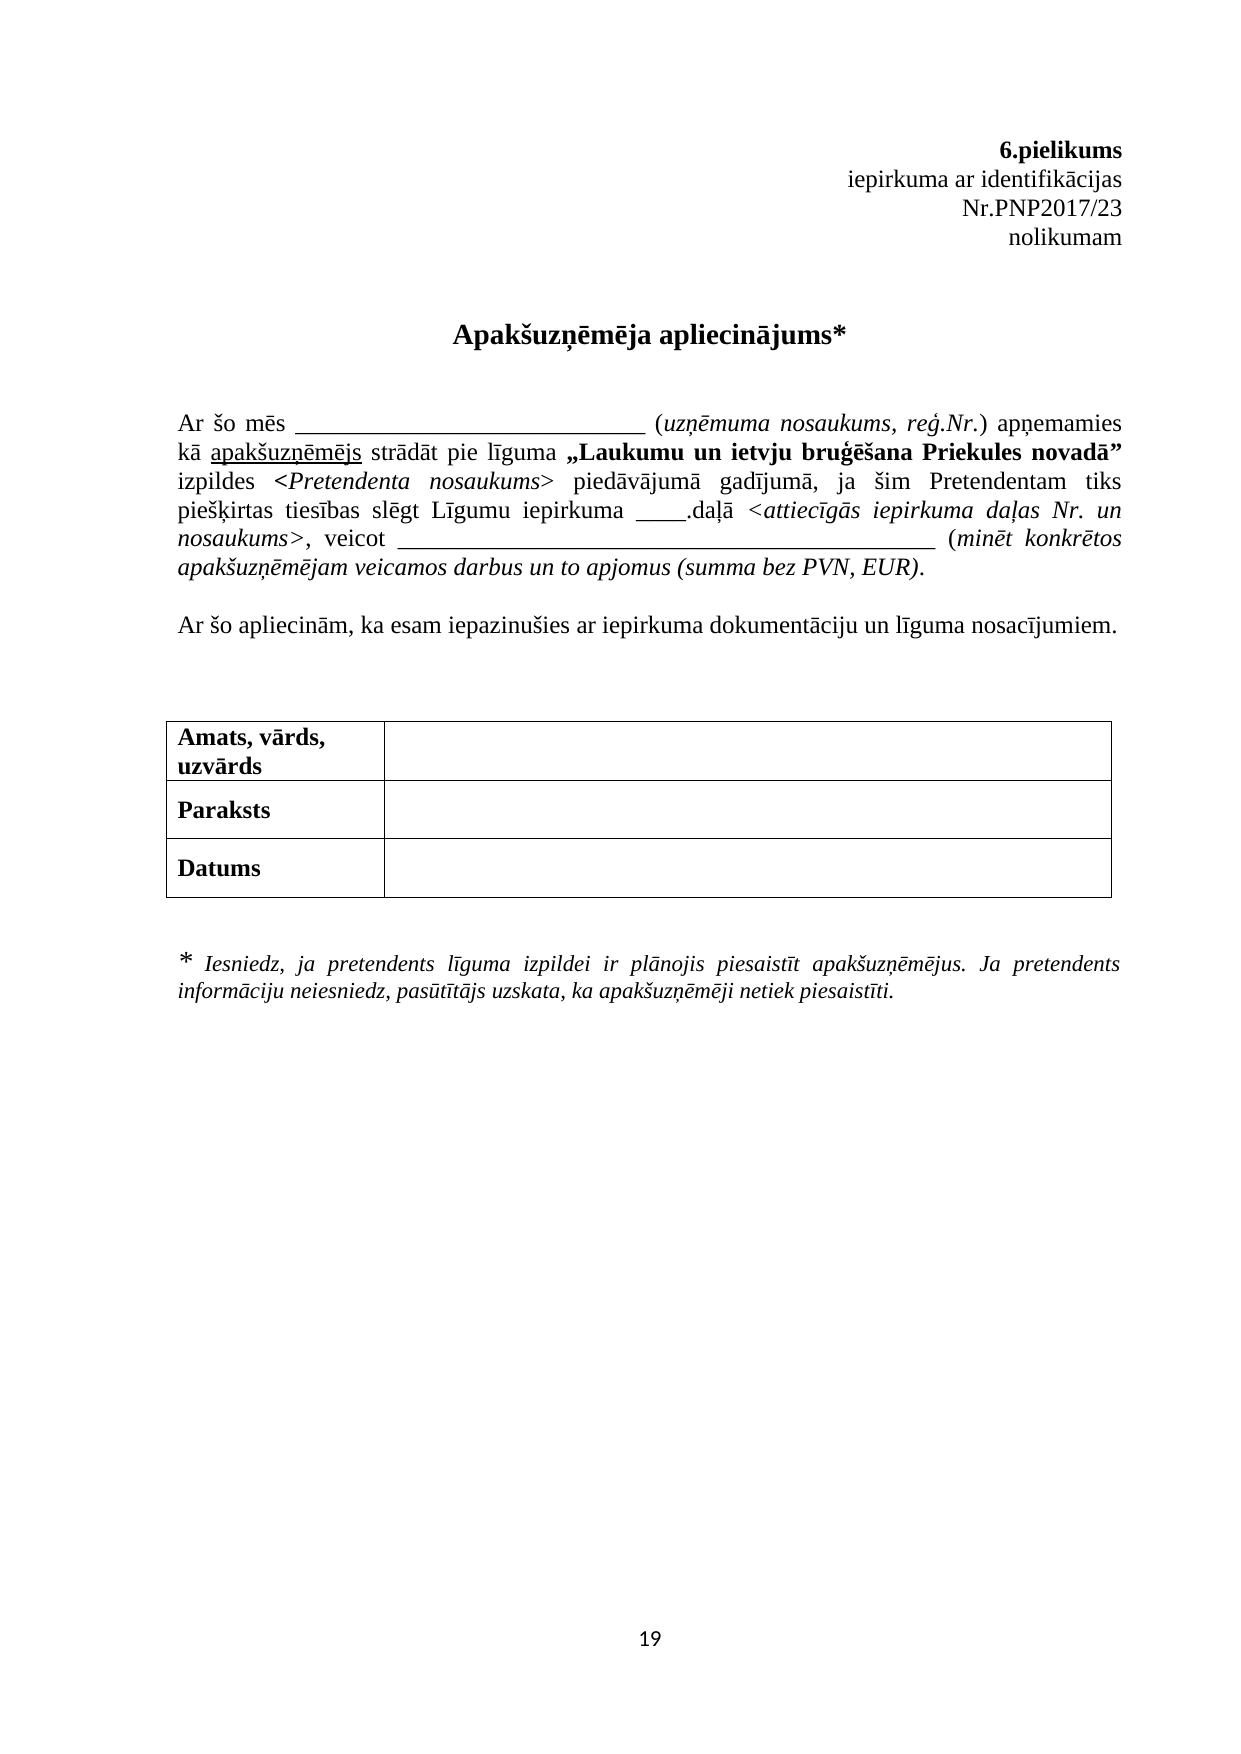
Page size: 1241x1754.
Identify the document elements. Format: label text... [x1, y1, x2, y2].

text * Iesniedz, ja pretendents līguma izpildei ir plānojis piesaistīt apakšuzņēmējus. Ja pretendents informāciju neiesniedz, pasūtītājs uzskata, ka apakšuzņēmēji netiek piesaistīti. [177, 944, 1122, 1004]
table_header [385, 722, 1111, 779]
table_cell Paraksts [167, 781, 384, 838]
text 6.pielikums [177, 135, 1122, 164]
table_cell [385, 839, 1111, 897]
text Nr.PNP2017/23 [177, 193, 1122, 222]
table_cell Datums [167, 839, 384, 897]
text nolikumam [177, 222, 1122, 250]
table_cell [385, 781, 1111, 838]
text Apakšuzņēmēja apliecinājums* [177, 317, 1122, 351]
text Ar šo mēs ____________________________ (uzņēmuma nosaukums, reģ.Nr.) apņemamies kā apakšuzņēmējs strādāt pie līguma „Laukumu un ietvju bruģēšana Priekules novadā” izpildes <Pretendenta nosaukums> piedāvājumā gadījumā, ja šim Pretendentam tiks piešķirtas tiesības slēgt Līgumu iepirkuma ____.daļā <attiecīgās iepirkuma daļas Nr. un nosaukums>, veicot ___________________________________________ (minēt konkrētos apakšuzņēmējam veicamos darbus un to apjomus (summa bez PVN, EUR). [177, 408, 1122, 581]
table_header Amats, vārds, uzvārds [167, 722, 384, 779]
text iepirkuma ar identifikācijas [177, 164, 1122, 193]
text Ar šo apliecinām, ka esam iepazinušies ar iepirkuma dokumentāciju un līguma nosacījumiem. [177, 610, 1122, 638]
